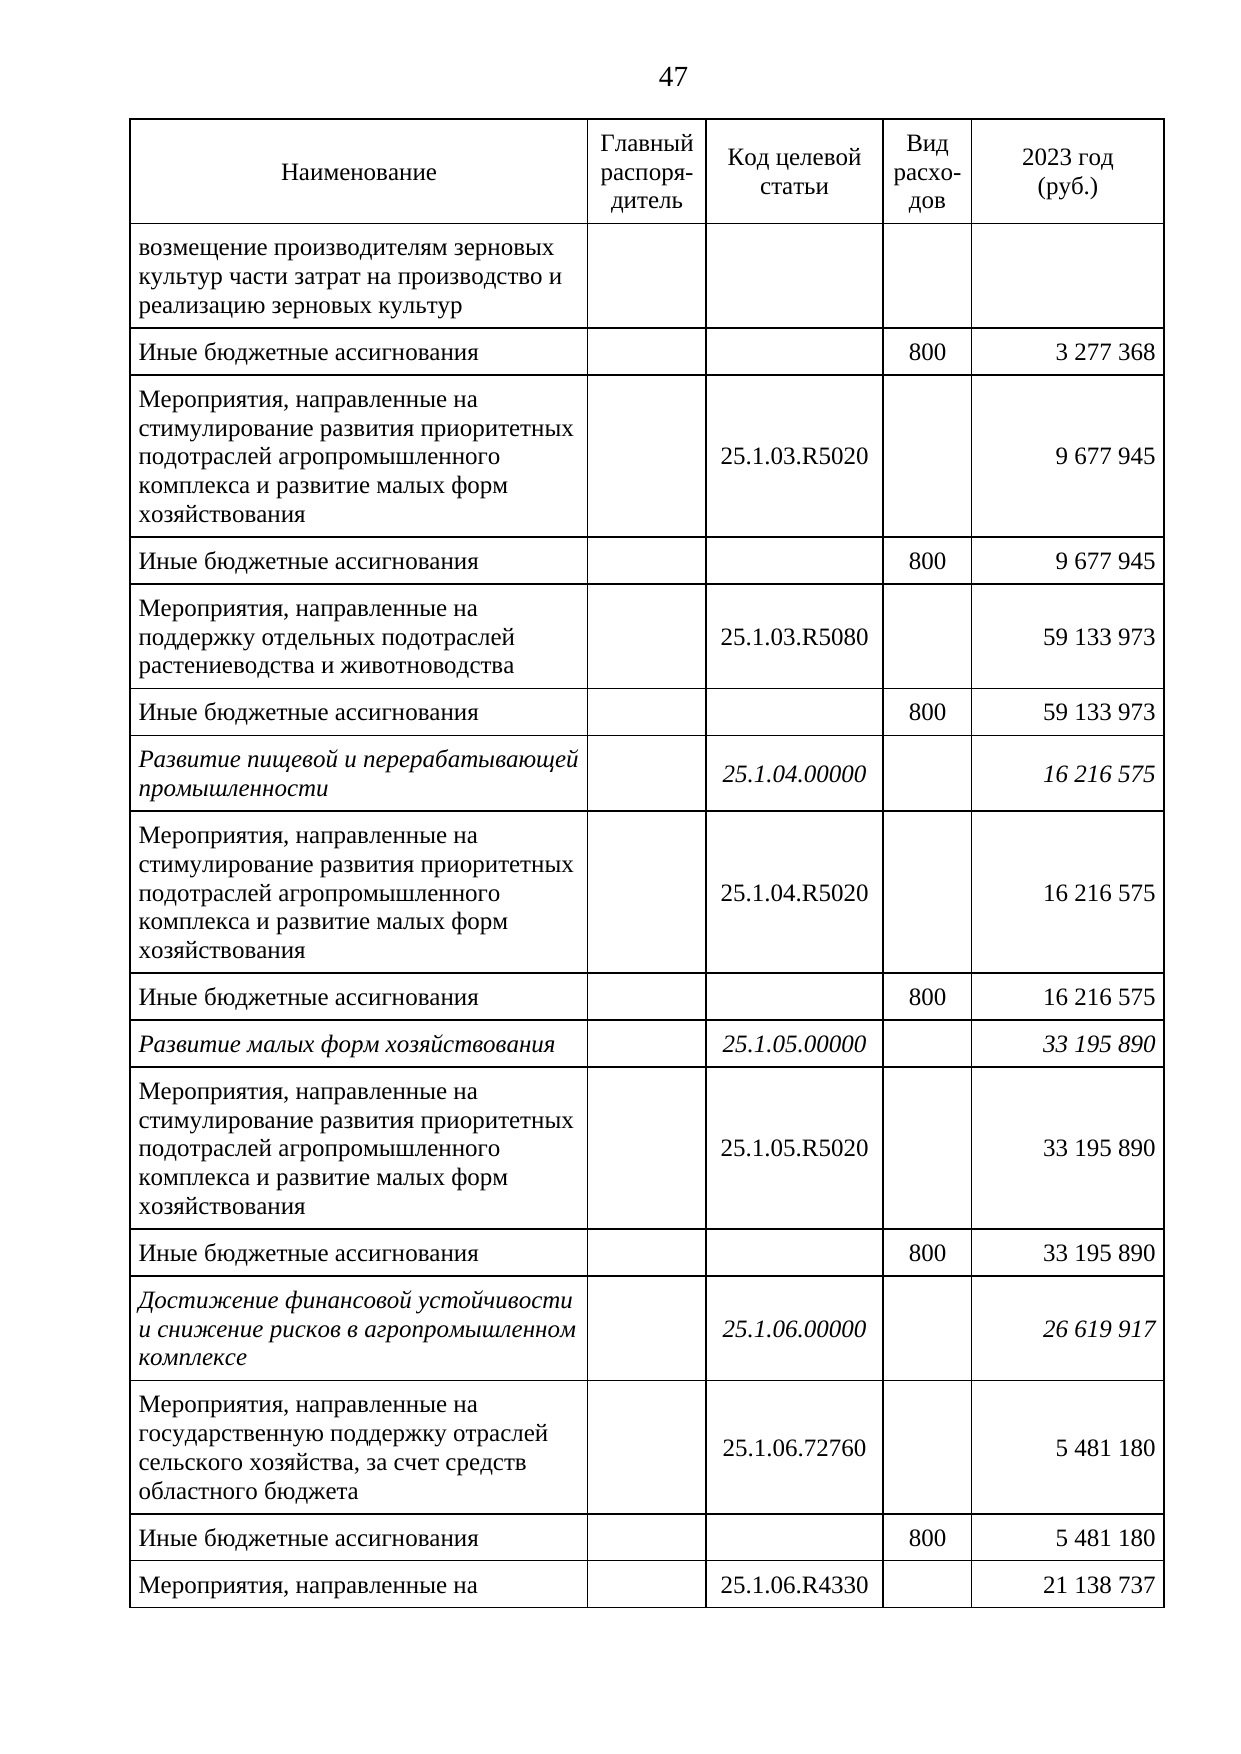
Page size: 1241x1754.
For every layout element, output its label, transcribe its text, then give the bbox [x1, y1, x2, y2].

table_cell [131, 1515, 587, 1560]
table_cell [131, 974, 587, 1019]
table_header 2023 год (руб.) [972, 120, 1163, 223]
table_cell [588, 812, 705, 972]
table_header Наименование [131, 120, 587, 223]
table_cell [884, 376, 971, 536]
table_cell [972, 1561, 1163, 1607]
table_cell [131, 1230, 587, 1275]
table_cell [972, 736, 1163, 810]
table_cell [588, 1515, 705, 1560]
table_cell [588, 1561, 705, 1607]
table_header Главный распоря-дитель [588, 120, 705, 223]
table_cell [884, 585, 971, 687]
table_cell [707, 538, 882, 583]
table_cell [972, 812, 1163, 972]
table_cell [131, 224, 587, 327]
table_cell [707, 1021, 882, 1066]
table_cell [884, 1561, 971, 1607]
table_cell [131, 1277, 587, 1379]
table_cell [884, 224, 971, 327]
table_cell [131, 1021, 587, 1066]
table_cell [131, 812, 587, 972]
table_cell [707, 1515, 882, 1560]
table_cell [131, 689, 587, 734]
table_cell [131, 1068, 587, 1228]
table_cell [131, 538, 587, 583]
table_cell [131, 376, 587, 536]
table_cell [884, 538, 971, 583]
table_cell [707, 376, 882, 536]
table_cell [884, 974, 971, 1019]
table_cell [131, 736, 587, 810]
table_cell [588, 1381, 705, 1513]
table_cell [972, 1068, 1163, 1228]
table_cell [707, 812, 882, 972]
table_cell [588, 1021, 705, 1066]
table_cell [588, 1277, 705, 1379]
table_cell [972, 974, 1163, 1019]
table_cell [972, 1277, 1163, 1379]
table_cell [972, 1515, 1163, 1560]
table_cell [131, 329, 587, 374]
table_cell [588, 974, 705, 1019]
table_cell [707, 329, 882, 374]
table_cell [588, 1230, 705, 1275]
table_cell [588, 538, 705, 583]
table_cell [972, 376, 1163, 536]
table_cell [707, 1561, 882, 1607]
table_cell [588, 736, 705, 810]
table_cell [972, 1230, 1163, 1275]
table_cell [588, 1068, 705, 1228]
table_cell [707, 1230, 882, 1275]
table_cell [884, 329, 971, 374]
table_header Код целевой статьи [707, 120, 882, 223]
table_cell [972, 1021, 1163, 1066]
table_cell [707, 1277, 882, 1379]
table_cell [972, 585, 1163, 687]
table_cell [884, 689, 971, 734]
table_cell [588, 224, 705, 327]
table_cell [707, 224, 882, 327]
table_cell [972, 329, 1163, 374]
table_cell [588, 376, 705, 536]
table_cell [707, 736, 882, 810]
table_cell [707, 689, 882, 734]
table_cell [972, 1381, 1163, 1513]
table_header Вид расхо-дов [884, 120, 971, 223]
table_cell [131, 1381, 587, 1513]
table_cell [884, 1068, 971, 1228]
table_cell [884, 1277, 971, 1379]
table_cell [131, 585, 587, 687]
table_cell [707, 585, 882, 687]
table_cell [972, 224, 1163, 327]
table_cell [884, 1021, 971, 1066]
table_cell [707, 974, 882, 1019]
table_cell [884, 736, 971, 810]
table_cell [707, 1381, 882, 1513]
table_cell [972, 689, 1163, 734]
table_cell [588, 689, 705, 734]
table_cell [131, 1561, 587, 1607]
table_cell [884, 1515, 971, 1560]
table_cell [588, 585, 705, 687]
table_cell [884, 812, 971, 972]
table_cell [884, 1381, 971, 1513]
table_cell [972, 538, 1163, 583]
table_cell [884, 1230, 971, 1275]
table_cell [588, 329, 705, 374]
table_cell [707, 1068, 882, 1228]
